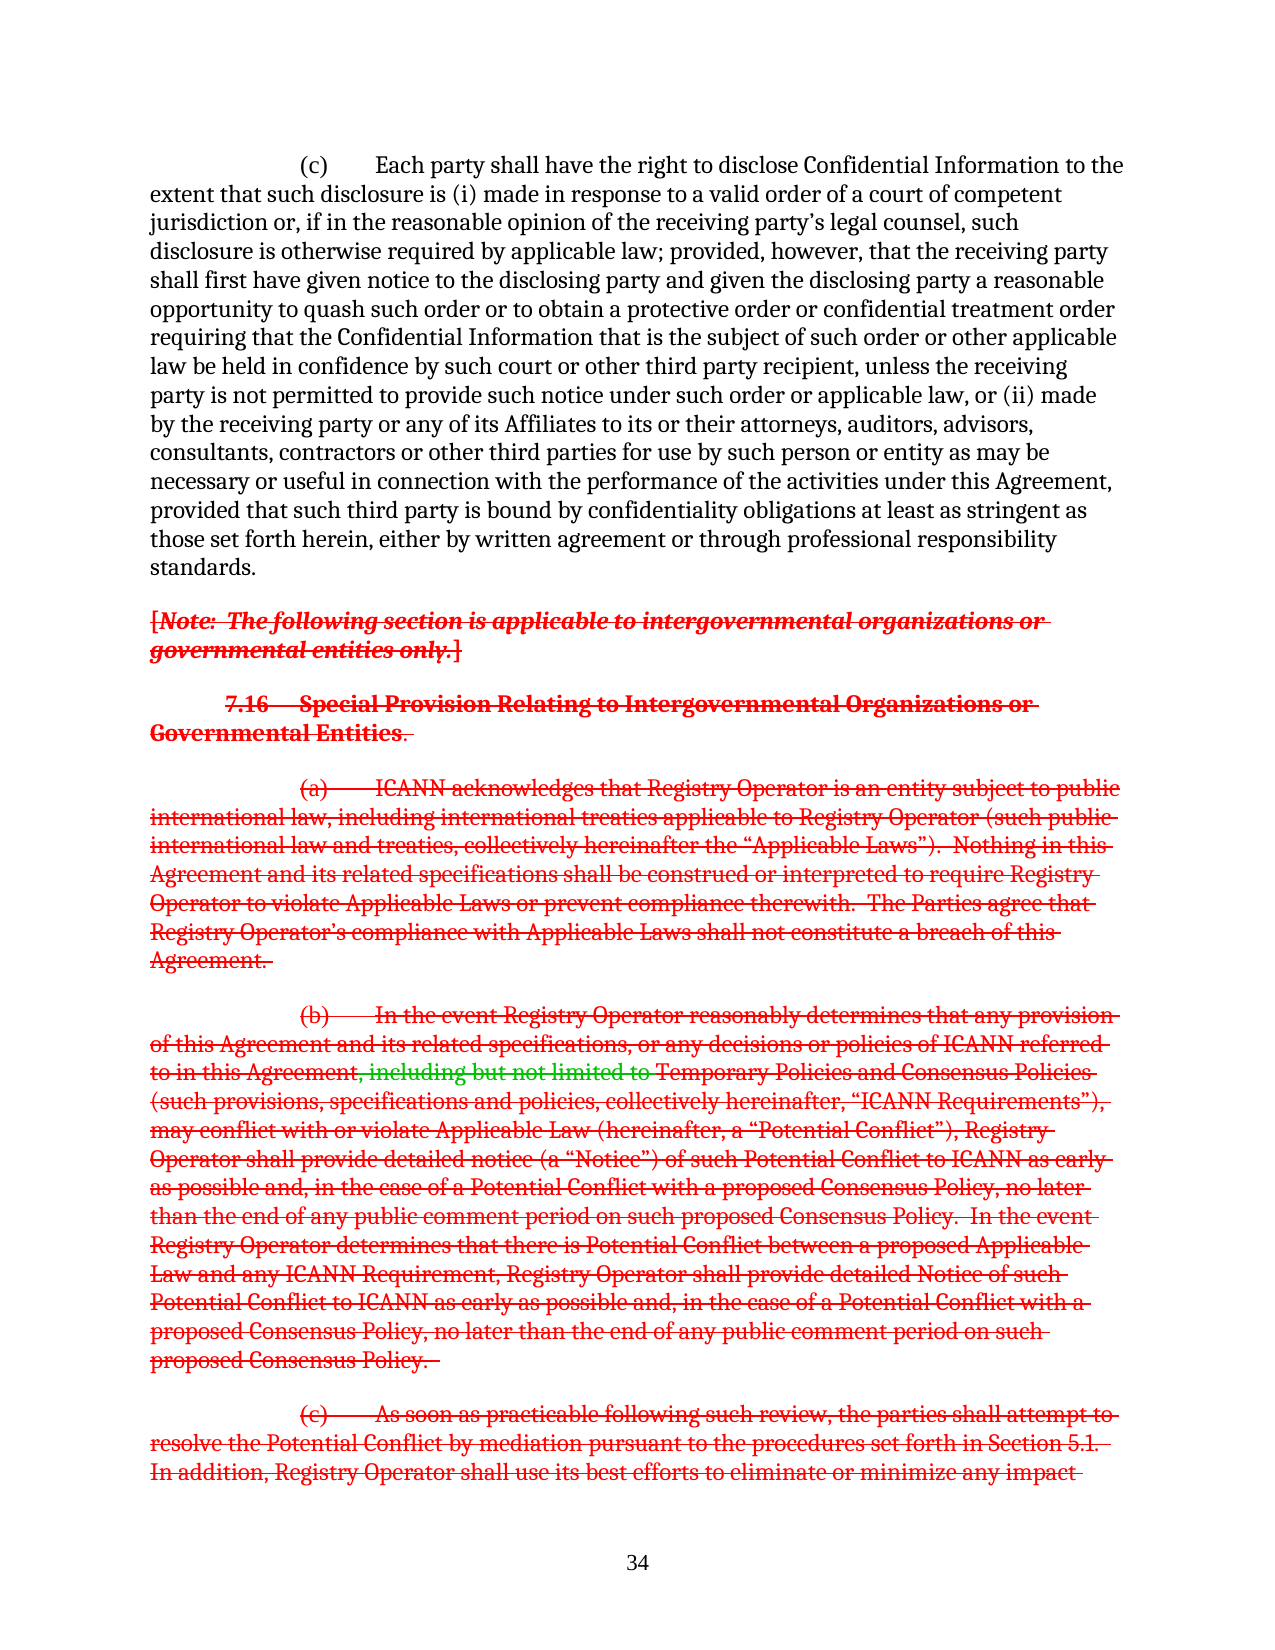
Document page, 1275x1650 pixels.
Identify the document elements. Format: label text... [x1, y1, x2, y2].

list (a) ICANN acknowledges that Registry Operator is an entity subject to public international law, including international treaties applicable to Registry Operator (such public international law and treaties, collectively hereinafter the “Applicable Laws”). Nothing in this Agreement and its related specifications shall be construed or interpreted to require Registry Operator to violate Applicable Laws or prevent compliance therewith. The Parties agree that Registry Operator’s compliance with Applicable Laws shall not constitute a breach of this Agreement. [150, 773, 1125, 975]
text [Note: The following section is applicable to intergovernmental organizations or governmental entities only.] [150, 607, 1125, 664]
text Each party shall have the right to disclose Confidential Information to the extent that such disclosure is (i) made in response to a valid order of a court of competent jurisdiction or, if in the reasonable opinion of the receiving party’s legal counsel, such disclosure is otherwise required by applicable law; provided, however, that the receiving party shall first have given notice to the disclosing party and given the disclosing party a reasonable opportunity to quash such order or to obtain a protective order or confidential treatment order requiring that the Confidential Information that is the subject of such order or other applicable law be held in confidence by such court or other third party recipient, unless the receiving party is not permitted to provide such notice under such order or applicable law, or (ii) made by the receiving party or any of its Affiliates to its or their attorneys, auditors, advisors, consultants, contractors or other third parties for use by such person or entity as may be necessary or useful in connection with the performance of the activities under this Agreement, provided that such third party is bound by confidentiality obligations at least as stringent as those set forth herein, either by written agreement or through professional responsibility standards. [150, 150, 1125, 582]
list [150, 1399, 1125, 1487]
list 7.16 Special Provision Relating to Intergovernmental Organizations or Governmental Entities. [150, 689, 1125, 748]
list (b) In the event Registry Operator reasonably determines that any provision of this Agreement and its related specifications, or any decisions or policies of ICANN referred to in this Agreement, including but not limited to Temporary Policies and Consensus Policies (such provisions, specifications and policies, collectively hereinafter, “ICANN Requirements”), may conflict with or violate Applicable Law (hereinafter, a “Potential Conflict”), Registry Operator shall provide detailed notice (a “Notice”) of such Potential Conflict to ICANN as early as possible and, in the case of a Potential Conflict with a proposed Consensus Policy, no later than the end of any public comment period on such proposed Consensus Policy. In the event Registry Operator determines that there is Potential Conflict between a proposed Applicable Law and any ICANN Requirement, Registry Operator shall provide detailed Notice of such Potential Conflict to ICANN as early as possible and, in the case of a Potential Conflict with a proposed Consensus Policy, no later than the end of any public comment period on such proposed Consensus Policy. [150, 1000, 1125, 1374]
